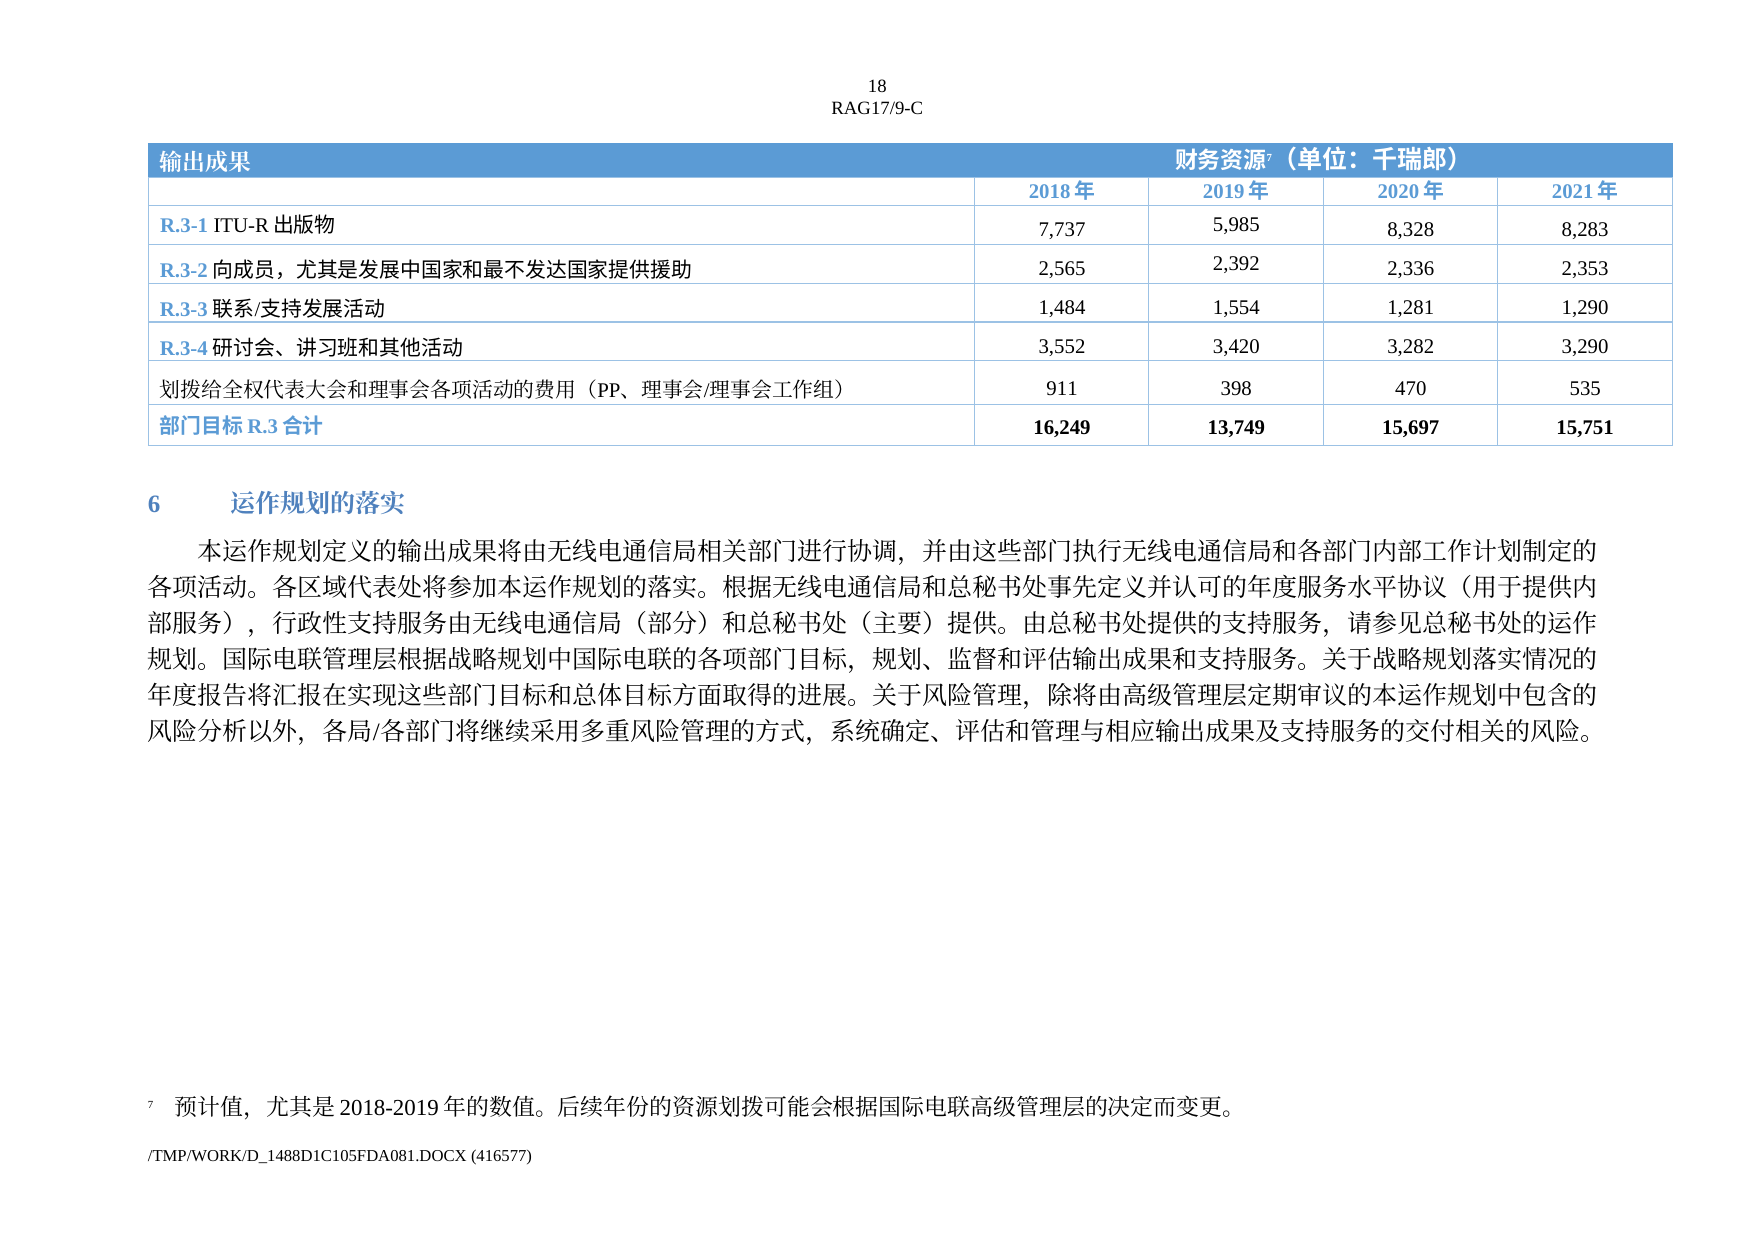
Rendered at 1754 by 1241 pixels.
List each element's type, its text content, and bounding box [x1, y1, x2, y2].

table_header 输出成果 [149, 144, 974, 177]
table_cell 3,282 [1324, 323, 1497, 360]
table_cell 7,737 [975, 206, 1148, 243]
table_cell R.3-2 向成员，尤其是发展中国家和最不发达国家提供援助 [149, 245, 974, 282]
table_cell 911 [975, 361, 1148, 404]
table_cell 2018年 [975, 178, 1148, 204]
table_cell 2,353 [1498, 245, 1672, 282]
table_cell 2,336 [1324, 245, 1497, 282]
table_cell 16,249 [975, 405, 1148, 445]
table_cell 15,751 [1498, 405, 1672, 445]
table_cell 5,985 [1149, 206, 1323, 243]
table_cell 2,392 [1149, 245, 1323, 282]
table_cell 1,290 [1498, 284, 1672, 321]
table_cell 1,554 [1149, 284, 1323, 321]
table_cell 1,484 [975, 284, 1148, 321]
table_cell 15,697 [1324, 405, 1497, 445]
table_cell 398 [1149, 361, 1323, 404]
table_cell R.3-1 ITU-R出版物 [149, 206, 974, 243]
table_cell [149, 178, 974, 204]
table_cell 划拨给全权代表大会和理事会各项活动的费用（PP、理事会/理事会工作组） [149, 361, 974, 404]
table_cell 2021年 [1498, 178, 1672, 204]
table_cell 2019年 [1149, 178, 1323, 204]
table_header 财务资源（单位：千瑞郎） [975, 144, 1672, 177]
table_cell 3,290 [1498, 323, 1672, 360]
table_cell 1,281 [1324, 284, 1497, 321]
table_cell 2,565 [975, 245, 1148, 282]
table_cell 3,552 [975, 323, 1148, 360]
table_cell 2020年 [1324, 178, 1497, 204]
table_cell R.3-3 联系/支持发展活动 [149, 284, 974, 321]
table_cell 535 [1498, 361, 1672, 404]
table_cell 8,283 [1498, 206, 1672, 243]
table_cell 13,749 [1149, 405, 1323, 445]
table_cell R.3-4 研讨会、讲习班和其他活动 [149, 323, 974, 360]
subtitle 6 运作规划的落实 [148, 484, 1606, 519]
table_cell 8,328 [1324, 206, 1497, 243]
table_cell 部门目标R.3合计 [149, 405, 974, 445]
table_cell 470 [1324, 361, 1497, 404]
table_cell 3,420 [1149, 323, 1323, 360]
text 本运作规划定义的输出成果将由无线电通信局相关部门进行协调，并由这些部门执行无线电通信局和各部门内部工作计划制定的各项活动。各区域代表处将参加本运作规划的落实。根据无线电通信局和总秘书处事先定义并认可的年度服务水平协议（用于提供内部服务），行政性支持服务由无线电通信局（部分）和总秘书处（主要）提供。由总秘书处提供的支持服务，请参见总秘书处的运作规划。国际电联管理层根据战略规划中国际电联的各项部门目标，规划、监督和评估输出成果和支持服务。关于战略规划落实情况的年度报告将汇报在实现这些部门目标和总体目标方面取得的进展。关于风险管理，除将由高级管理层定期审议的本运作规划中包含的风险分析以外，各局/各部门将继续采用多重风险管理的方式，系统确定、评估和管理与相应输出成果及支持服务的交付相关的风险。 [148, 532, 1606, 748]
